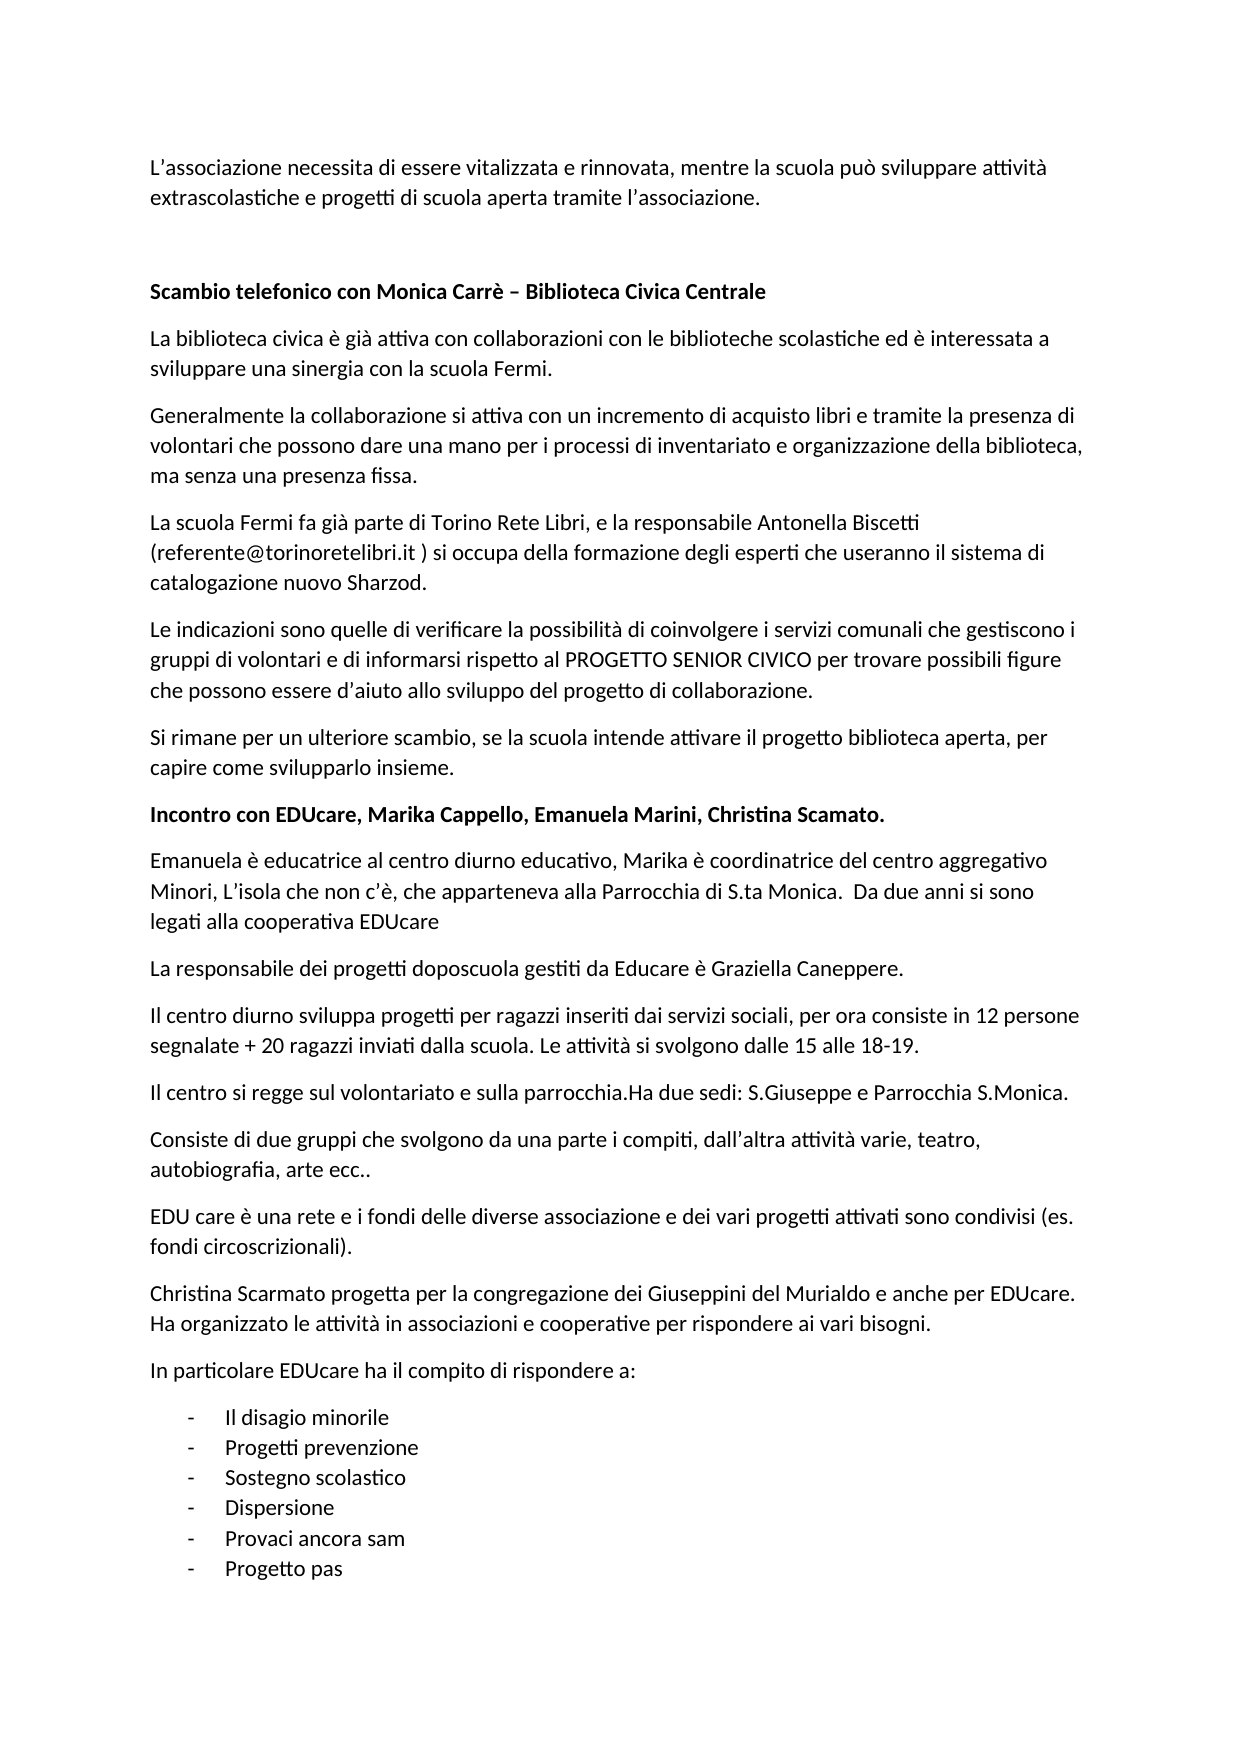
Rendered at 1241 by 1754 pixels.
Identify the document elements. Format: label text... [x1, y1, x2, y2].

text EDU care è una rete e i fondi delle diverse associazione e dei vari progetti attivati sono condivisi (es. fondi circoscrizionali). [150, 1202, 1090, 1260]
text L’associazione necessita di essere vitalizzata e rinnovata, mentre la scuola può sviluppare attività extrascolastiche e progetti di scuola aperta tramite l’associazione. [150, 153, 1090, 211]
text La biblioteca civica è già attiva con collaborazioni con le biblioteche scolastiche ed è interessata a sviluppare una sinergia con la scuola Fermi. [150, 324, 1090, 382]
text Scambio telefonico con Monica Carrè – Biblioteca Civica Centrale [150, 277, 1090, 305]
list Dispersione [187, 1493, 1090, 1521]
list Il disagio minorile [187, 1403, 1090, 1431]
text Il centro si regge sul volontariato e sulla parrocchia.Ha due sedi: S.Giuseppe e Parrocchia S.Monica. [150, 1078, 1090, 1106]
list Sostegno scolastico [187, 1463, 1090, 1491]
text Consiste di due gruppi che svolgono da una parte i compiti, dall’altra attività varie, teatro, autobiografia, arte ecc.. [150, 1125, 1090, 1183]
list Progetto pas [187, 1554, 1090, 1582]
text La responsabile dei progetti doposcuola gestiti da Educare è Graziella Caneppere. [150, 954, 1090, 982]
text Si rimane per un ulteriore scambio, se la scuola intende attivare il progetto biblioteca aperta, per capire come svilupparlo insieme. [150, 723, 1090, 781]
text Christina Scarmato progetta per la congregazione dei Giuseppini del Murialdo e anche per EDUcare. Ha organizzato le attività in associazioni e cooperative per rispondere ai vari bisogni. [150, 1279, 1090, 1337]
text Le indicazioni sono quelle di verificare la possibilità di coinvolgere i servizi comunali che gestiscono i gruppi di volontari e di informarsi rispetto al PROGETTO SENIOR CIVICO per trovare possibili figure che possono essere d’aiuto allo sviluppo del progetto di collaborazione. [150, 615, 1090, 704]
text La scuola Fermi fa già parte di Torino Rete Libri, e la responsabile Antonella Biscetti (referente@torinoretelibri.it ) si occupa della formazione degli esperti che useranno il sistema di catalogazione nuovo Sharzod. [150, 508, 1090, 596]
text Il centro diurno sviluppa progetti per ragazzi inseriti dai servizi sociali, per ora consiste in 12 persone segnalate + 20 ragazzi inviati dalla scuola. Le attività si svolgono dalle 15 alle 18-19. [150, 1001, 1090, 1059]
text In particolare EDUcare ha il compito di rispondere a: [150, 1356, 1090, 1384]
text Generalmente la collaborazione si attiva con un incremento di acquisto libri e tramite la presenza di volontari che possono dare una mano per i processi di inventariato e organizzazione della biblioteca, ma senza una presenza fissa. [150, 401, 1090, 489]
text Emanuela è educatrice al centro diurno educativo, Marika è coordinatrice del centro aggregativo Minori, L’isola che non c’è, che apparteneva alla Parrocchia di S.ta Monica. Da due anni si sono legati alla cooperativa EDUcare [150, 847, 1090, 935]
list Progetti prevenzione [187, 1433, 1090, 1461]
text Incontro con EDUcare, Marika Cappello, Emanuela Marini, Christina Scamato. [150, 800, 1090, 828]
list Provaci ancora sam [187, 1524, 1090, 1552]
